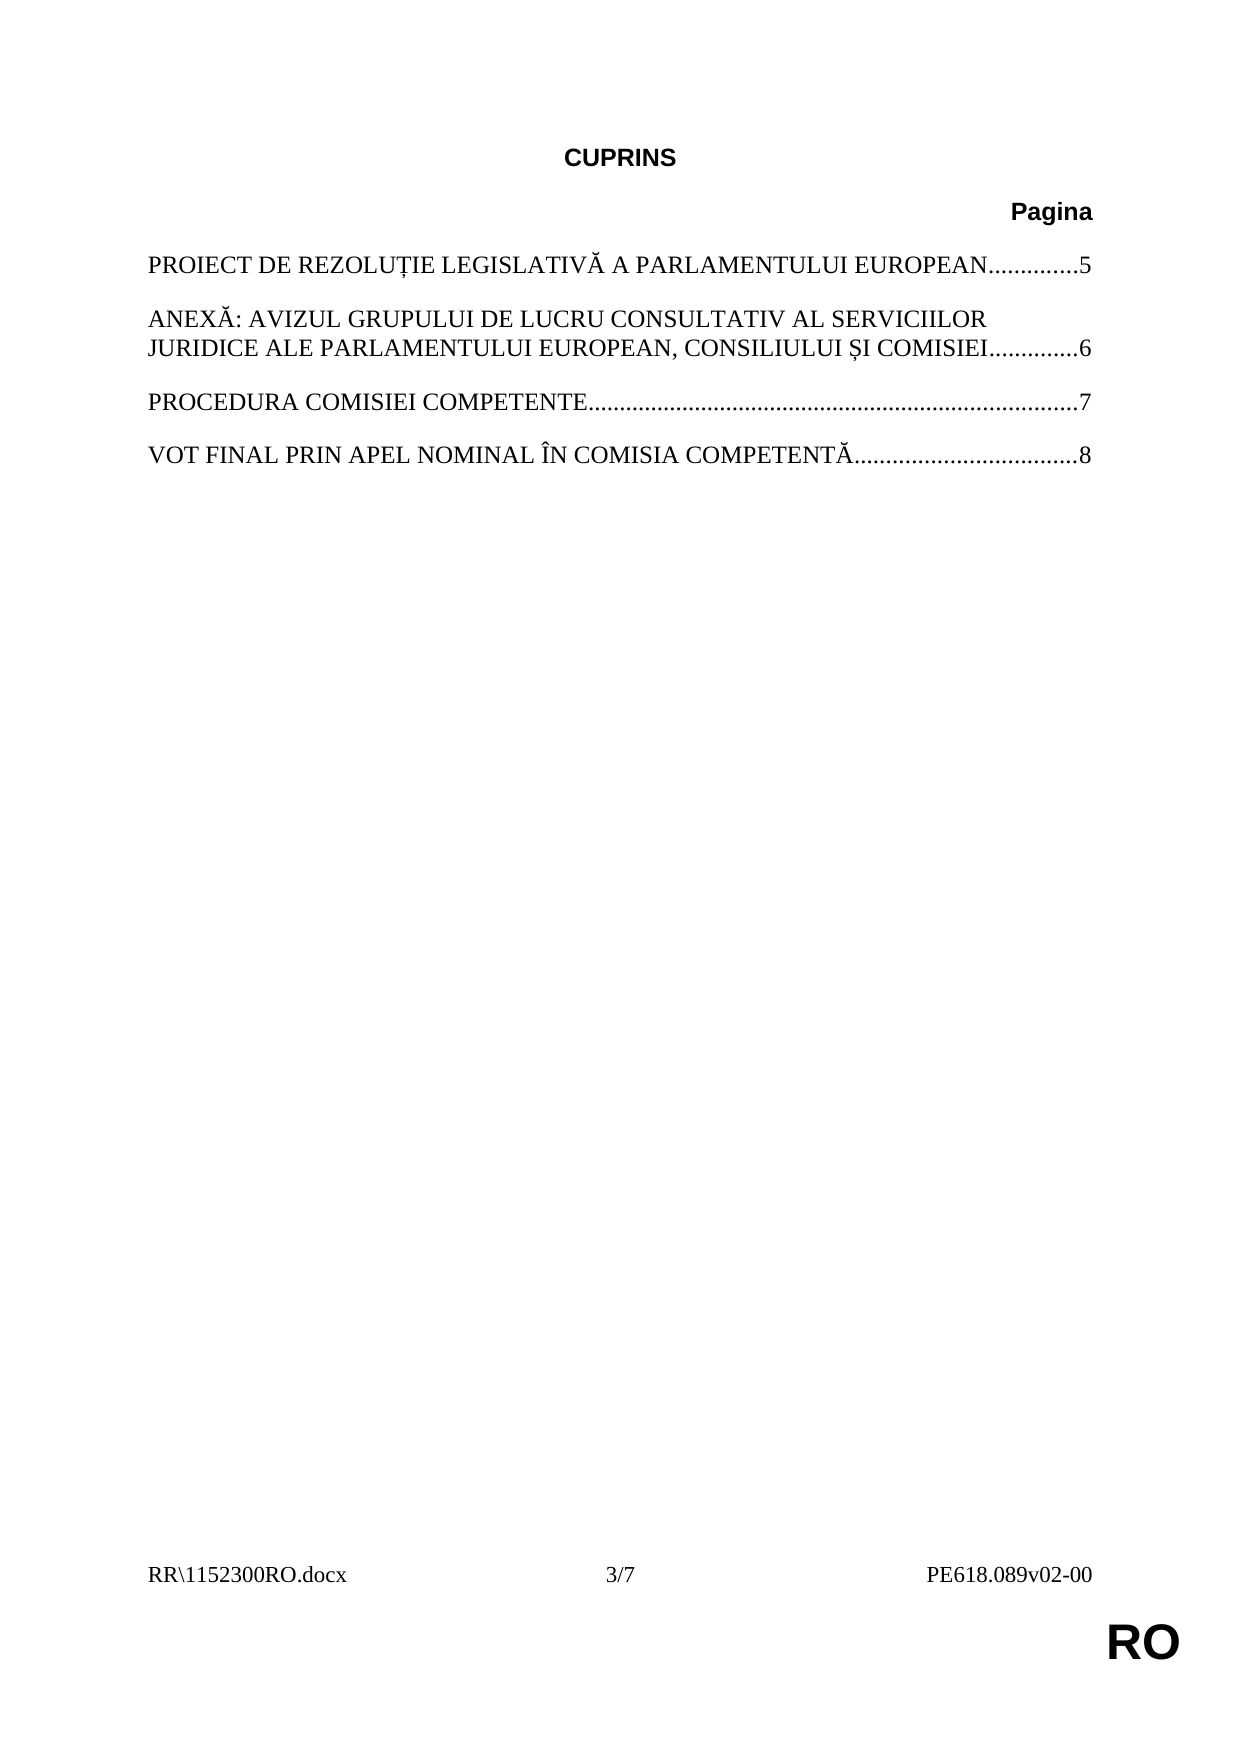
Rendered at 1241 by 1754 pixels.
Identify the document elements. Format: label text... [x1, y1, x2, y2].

text VOT FINAL PRIN APEL NOMINAL ÎN COMISIA COMPETENTĂ 8 [148, 441, 1092, 469]
subtitle CUPRINS [148, 143, 1092, 172]
text ANEXĂ: AVIZUL GRUPULUI DE LUCRU CONSULTATIV AL SERVICIILOR JURIDICE ALE PARLAMENTULUI EUROPEAN, CONSILIULUI ȘI COMISIEI 6 [148, 304, 1092, 362]
text Pagina [148, 197, 1092, 226]
text PROCEDURA COMISIEI COMPETENTE 7 [148, 387, 1092, 416]
text PROIECT DE REZOLUȚIE LEGISLATIVĂ A PARLAMENTULUI EUROPEAN 5 [148, 251, 1092, 279]
